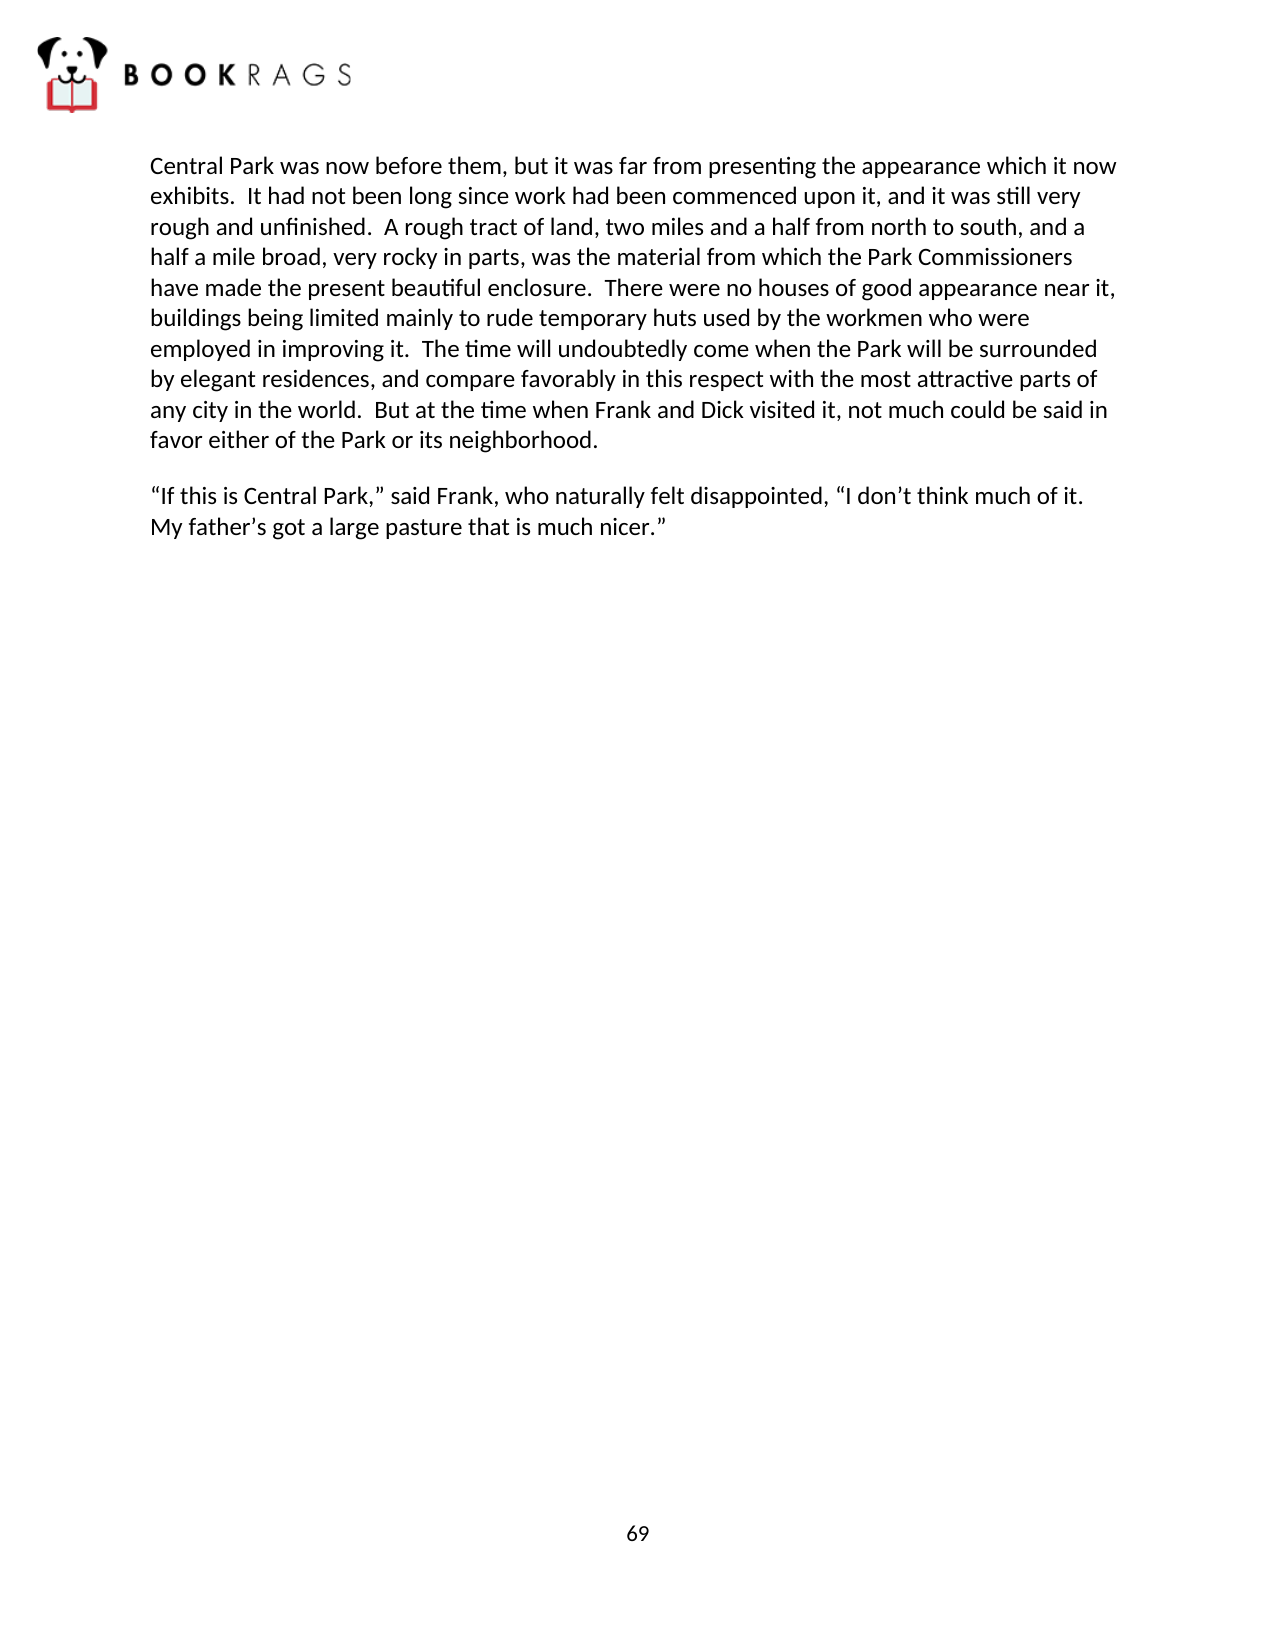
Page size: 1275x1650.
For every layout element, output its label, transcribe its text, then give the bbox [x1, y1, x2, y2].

text “If this is Central Park,” said Frank, who naturally felt disappointed, “I don’t think much of it. My father’s got a large pasture that is much nicer.” [150, 480, 1125, 541]
picture [37, 37, 351, 113]
text Central Park was now before them, but it was far from presenting the appearance which it now exhibits. It had not been long since work had been commenced upon it, and it was still very rough and unfinished. A rough tract of land, two miles and a half from north to south, and a half a mile broad, very rocky in parts, was the material from which the Park Commissioners have made the present beautiful enclosure. There were no houses of good appearance near it, buildings being limited mainly to rude temporary huts used by the workmen who were employed in improving it. The time will undoubtedly come when the Park will be surrounded by elegant residences, and compare favorably in this respect with the most attractive parts of any city in the world. But at the time when Frank and Dick visited it, not much could be said in favor either of the Park or its neighborhood. [150, 150, 1125, 455]
